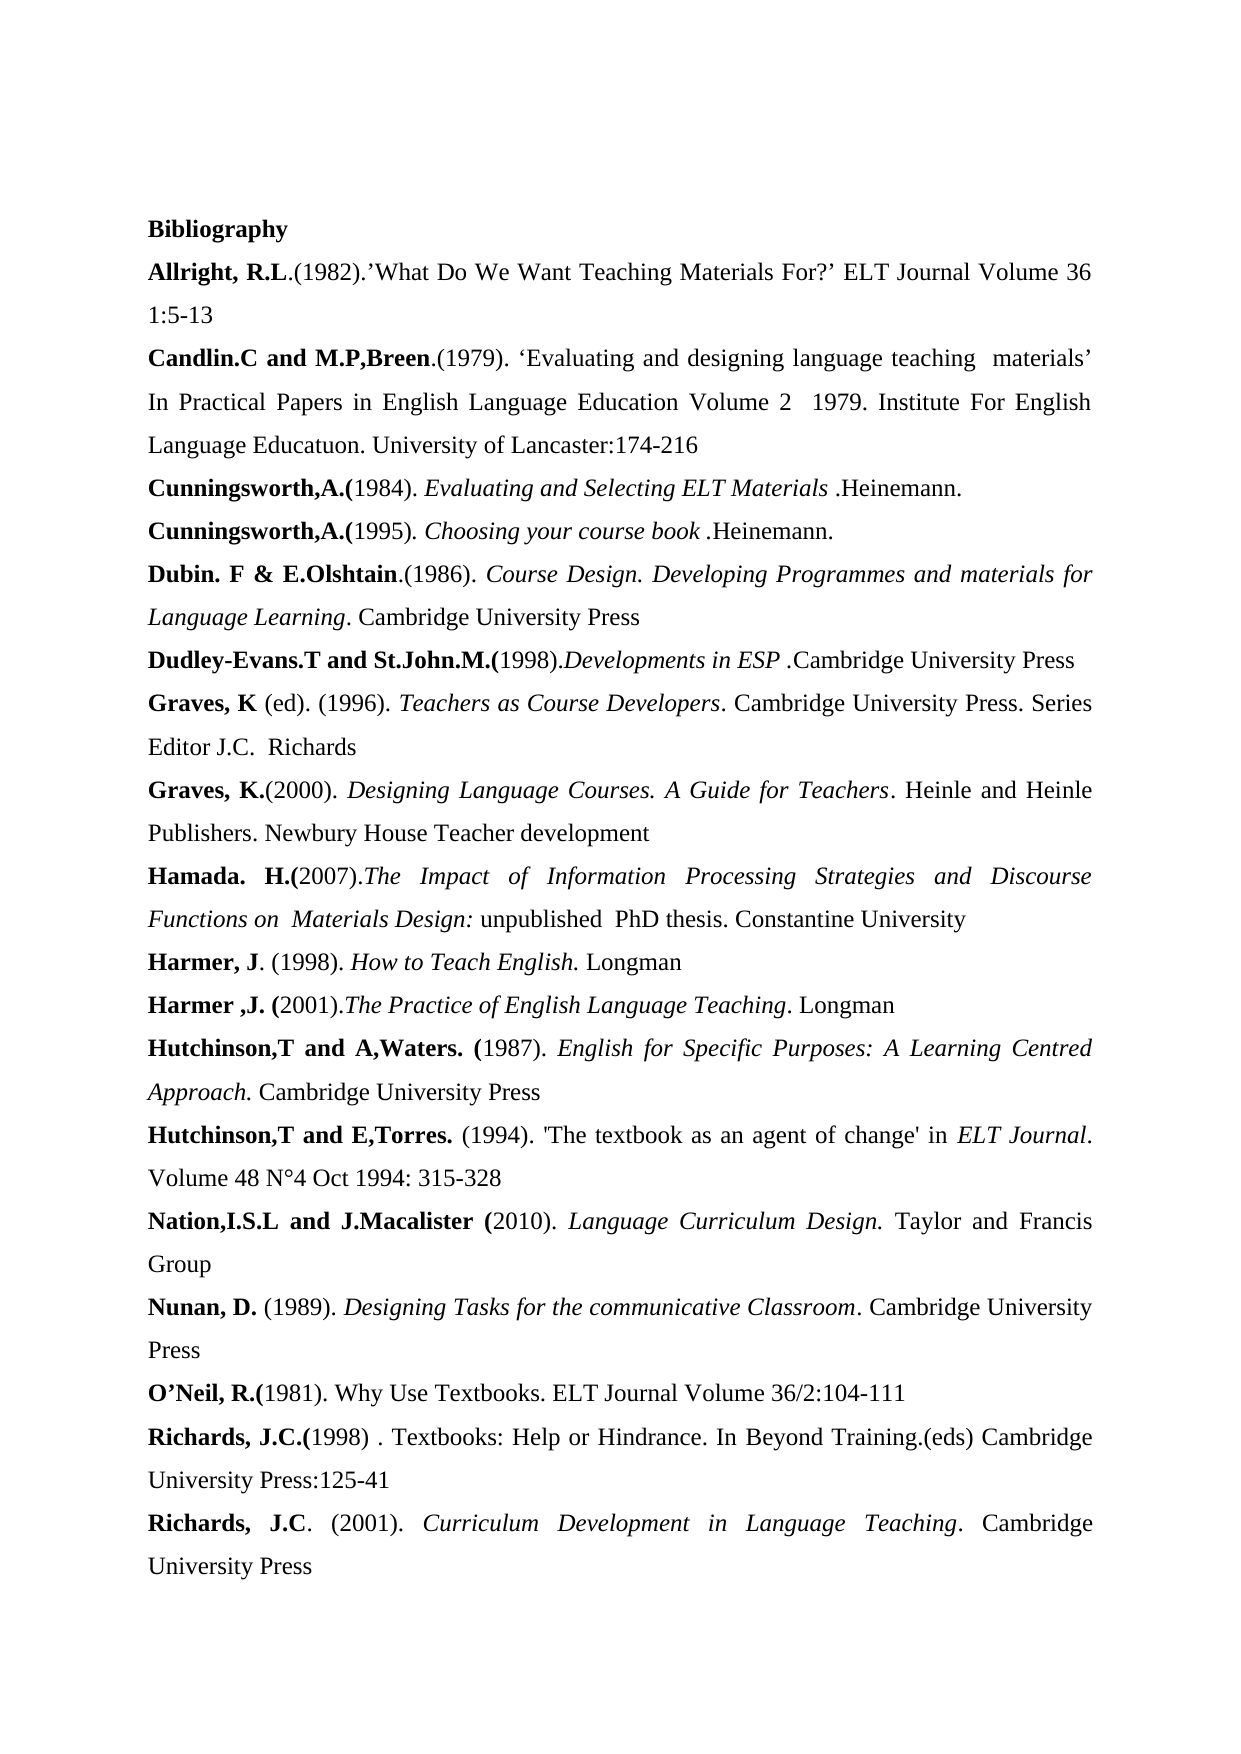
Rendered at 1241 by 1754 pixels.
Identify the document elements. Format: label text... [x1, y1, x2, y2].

text Graves, K (ed). (1996). Teachers as Course Developers. Cambridge University Press. Series Editor J.C. Richards [148, 688, 1093, 760]
text Cunningsworth,A.(1984). Evaluating and Selecting ELT Materials .Heinemann. [148, 473, 1093, 502]
text Hamada. H.(2007).The Impact of Information Processing Strategies and Discourse Functions on Materials Design: unpublished PhD thesis. Constantine University [148, 861, 1093, 933]
text O’Neil, R.(1981). Why Use Textbooks. ELT Journal Volume 36/2:104-111 [148, 1378, 1093, 1407]
text Hutchinson,T and A,Waters. (1987). English for Specific Purposes: A Learning Centred Approach. Cambridge University Press [148, 1033, 1093, 1105]
text Nation,I.S.L and J.Macalister (2010). Language Curriculum Design. Taylor and Francis Group [148, 1206, 1093, 1278]
text Nunan, D. (1989). Designing Tasks for the communicative Classroom. Cambridge University Press [148, 1292, 1093, 1364]
text Harmer, J. (1998). How to Teach English. Longman [148, 947, 1093, 976]
text Cunningsworth,A.(1995). Choosing your course book .Heinemann. [148, 516, 1093, 545]
text Dubin. F & E.Olshtain.(1986). Course Design. Developing Programmes and materials for Language Learning. Cambridge University Press [148, 559, 1093, 631]
text Allright, R.L.(1982).’What Do We Want Teaching Materials For?’ ELT Journal Volume 36 1:5-13 [148, 257, 1093, 329]
text Graves, K.(2000). Designing Language Courses. A Guide for Teachers. Heinle and Heinle Publishers. Newbury House Teacher development [148, 775, 1093, 847]
text Dudley-Evans.T and St.John.M.(1998).Developments in ESP .Cambridge University Press [148, 645, 1093, 674]
text Bibliography [148, 214, 1093, 243]
text Hutchinson,T and E,Torres. (1994). 'The textbook as an agent of change' in ELT Journal. Volume 48 N°4 Oct 1994: 315-328 [148, 1120, 1093, 1192]
text Harmer ,J. (2001).The Practice of English Language Teaching. Longman [148, 990, 1093, 1019]
text Richards, J.C. (2001). Curriculum Development in Language Teaching. Cambridge University Press [148, 1508, 1093, 1580]
text Richards, J.C.(1998) . Textbooks: Help or Hindrance. In Beyond Training.(eds) Cambridge University Press:125-41 [148, 1422, 1093, 1493]
text Candlin.C and M.P,Breen.(1979). ‘Evaluating and designing language teaching materials’ In Practical Papers in English Language Education Volume 2 1979. Institute For English Language Educatuon. University of Lancaster:174-216 [148, 343, 1093, 458]
